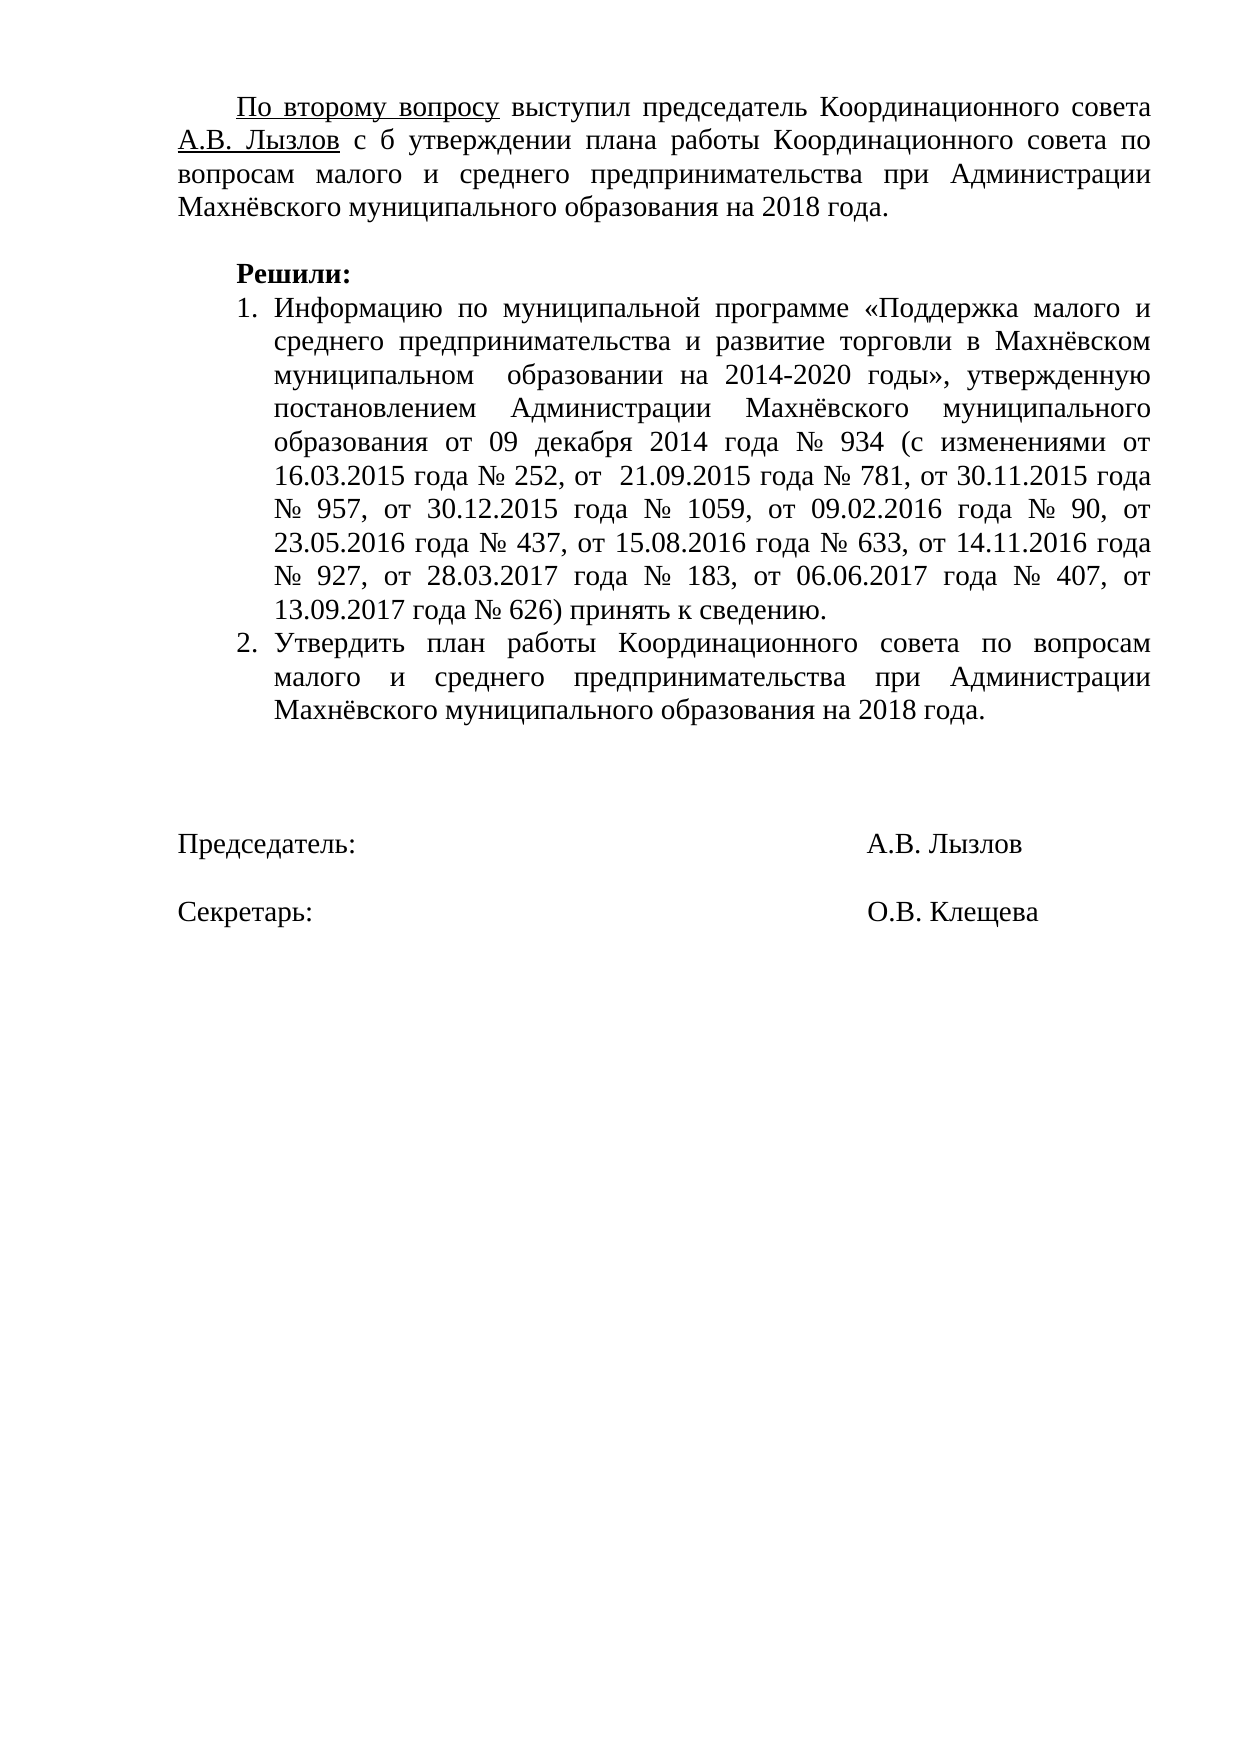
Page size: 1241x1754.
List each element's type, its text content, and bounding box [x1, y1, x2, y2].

text Секретарь: О.В. Клещева [177, 894, 1152, 927]
list Утвердить план работы Координационного совета по вопросам малого и среднего предпринимательства при Администрации Махнёвского муниципального образования на 2018 года. [236, 625, 1152, 726]
text Решили: [177, 256, 1152, 290]
text Председатель: А.В. Лызлов [177, 827, 1152, 860]
list Информацию по муниципальной программе «Поддержка малого и среднего предпринимательства и развитие торговли в Махнёвском муниципальном образовании на 2014-2020 годы», утвержденную постановлением Администрации Махнёвского муниципального образования от 09 декабря 2014 года № 934 (с изменениями от 16.03.2015 года № 252, от 21.09.2015 года № 781, от 30.11.2015 года № 957, от 30.12.2015 года № 1059, от 09.02.2016 года № 90, от 23.05.2016 года № 437, от 15.08.2016 года № 633, от 14.11.2016 года № 927, от 28.03.2017 года № 183, от 06.06.2017 года № 407, от 13.09.2017 года № 626) принять к сведению. [236, 290, 1152, 625]
text По второму вопросу выступил председатель Координационного совета А.В. Лызлов с б утверждении плана работы Координационного совета по вопросам малого и среднего предпринимательства при Администрации Махнёвского муниципального образования на 2018 года. [177, 89, 1152, 223]
